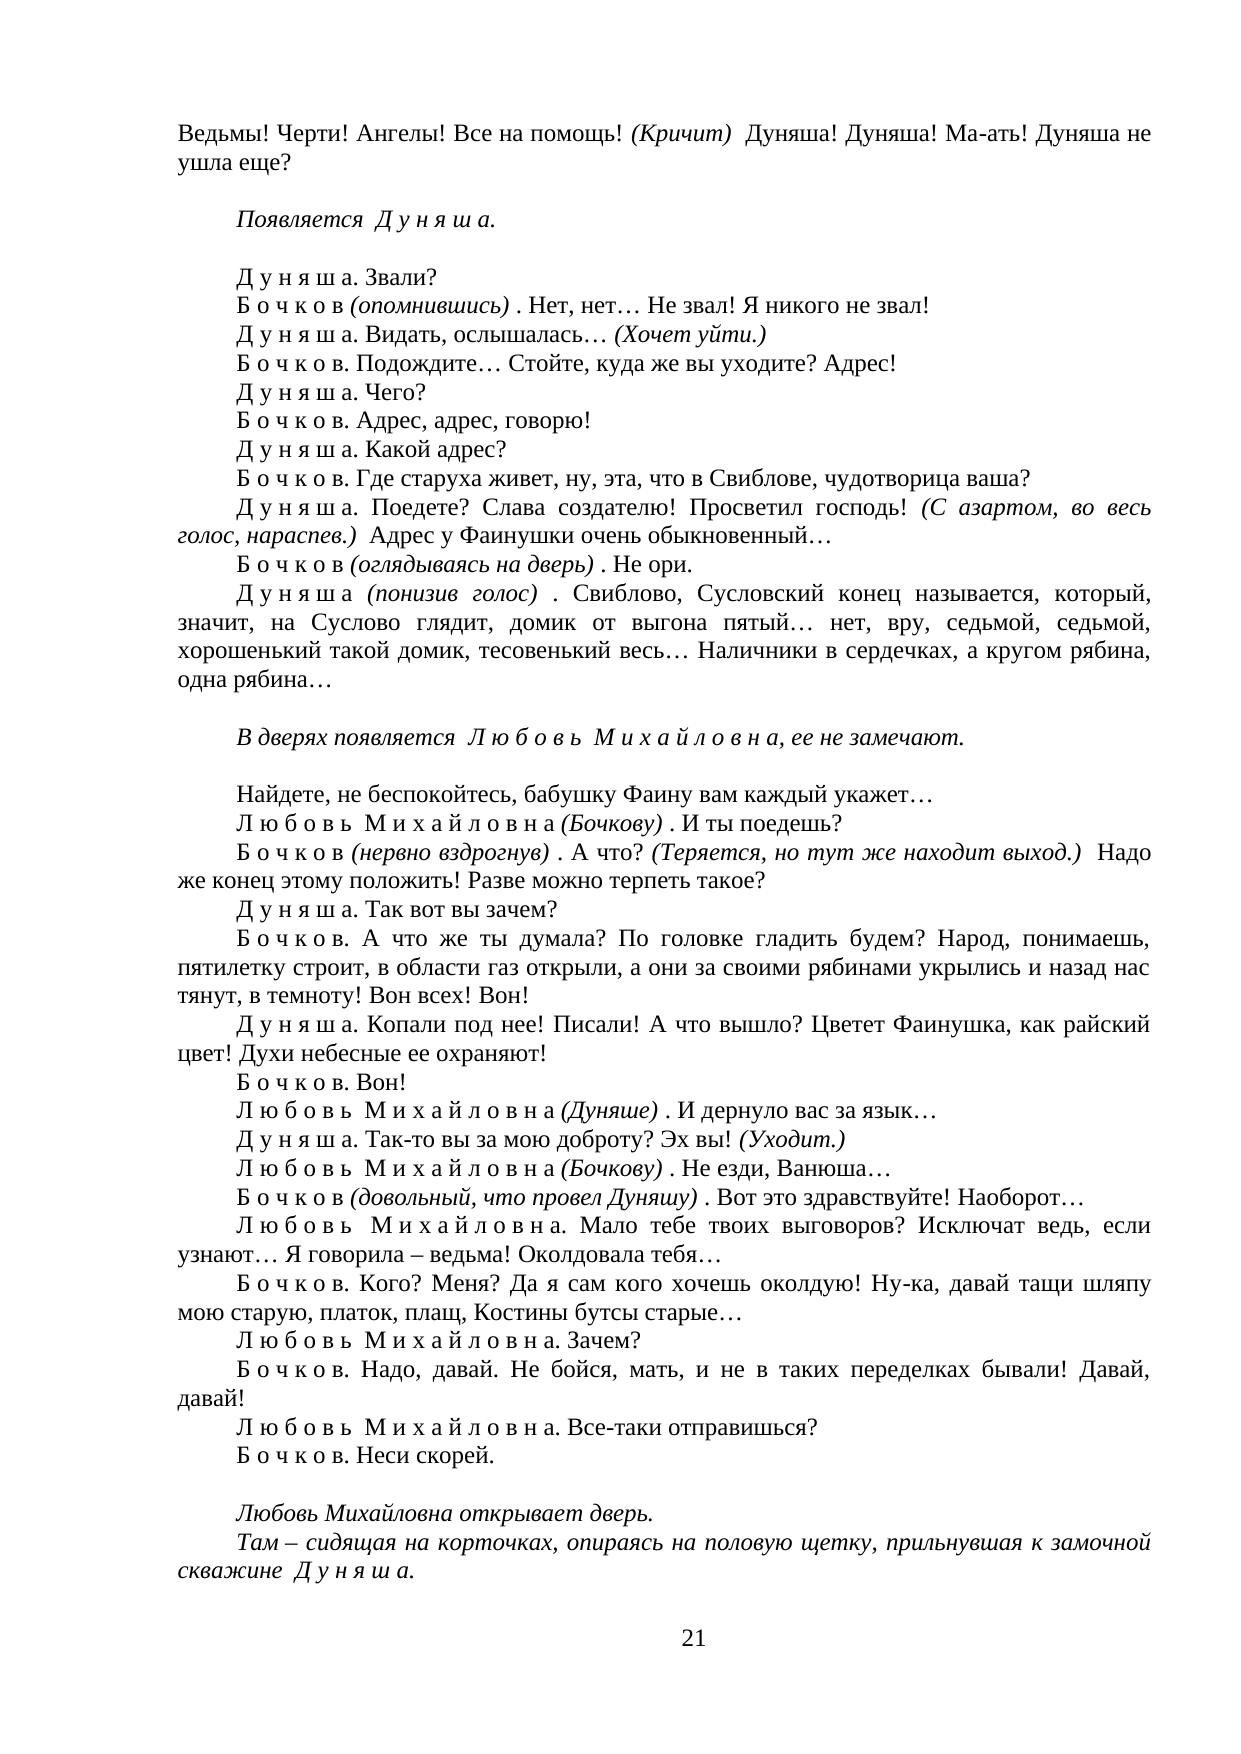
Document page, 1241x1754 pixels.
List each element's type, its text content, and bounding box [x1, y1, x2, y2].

text Л ю б о в ь М и х а й л о в н а (Бочкову) . И ты поедешь? [177, 808, 1152, 837]
text Б о ч к о в. Неси скорей. [177, 1441, 1152, 1469]
text Д у н я ш а. Видать, ослышалась… (Хочет уйти.) [177, 319, 1152, 348]
text Л ю б о в ь М и х а й л о в н а. Все-таки отправишься? [177, 1412, 1152, 1441]
text Д у н я ш а. Так вот вы зачем? [177, 894, 1152, 923]
text Д у н я ш а. Так-то вы за мою доброту? Эх вы! (Уходит.) [177, 1124, 1152, 1153]
text Б о ч к о в. Адрес, адрес, говорю! [177, 406, 1152, 434]
text Б о ч к о в. Подождите… Стойте, куда же вы уходите? Адрес! [177, 348, 1152, 377]
text Л ю б о в ь М и х а й л о в н а (Дуняше) . И дернуло вас за язык… [177, 1096, 1152, 1124]
text Б о ч к о в. Где старуха живет, ну, эта, что в Свиблове, чудотворица ваша? [177, 463, 1152, 492]
text Б о ч к о в. Надо, давай. Не бойся, мать, и не в таких переделках бывали! Давай, давай! [177, 1354, 1152, 1412]
text Л ю б о в ь М и х а й л о в н а. Мало тебе твоих выговоров? Исключат ведь, если узнают… Я говорила – ведьма! Околдовала тебя… [177, 1211, 1152, 1268]
text Любовь Михайловна открывает дверь. [177, 1498, 1152, 1527]
text Б о ч к о в. Кого? Меня? Да я сам кого хочешь околдую! Ну-ка, давай тащи шляпу мою старую, платок, плащ, Костины бутсы старые… [177, 1268, 1152, 1326]
text В дверях появляется Л ю б о в ь М и х а й л о в н а, ее не замечают. [177, 722, 1152, 751]
text Д у н я ш а. Звали? [177, 262, 1152, 291]
text Д у н я ш а. Копали под нее! Писали! А что вышло? Цветет Фаинушка, как райский цвет! Духи небесные ее охраняют! [177, 1009, 1152, 1067]
text Появляется Д у н я ш а. [177, 204, 1152, 233]
text Б о ч к о в. А что же ты думала? По головке гладить будем? Народ, понимаешь, пятилетку строит, в области газ открыли, а они за своими рябинами укрылись и назад нас тянут, в темноту! Вон всех! Вон! [177, 923, 1152, 1009]
text Б о ч к о в. Вон! [177, 1067, 1152, 1096]
text Д у н я ш а. Чего? [177, 377, 1152, 406]
text Найдете, не беспокойтесь, бабушку Фаину вам каждый укажет… [177, 779, 1152, 808]
text Д у н я ш а. Поедете? Слава создателю! Просветил господь! (С азартом, во весь голос, нараспев.) Адрес у Фаинушки очень обыкновенный… [177, 492, 1152, 549]
text Б о ч к о в (нервно вздрогнув) . А что? (Теряется, но тут же находит выход.) Надо же конец этому положить! Разве можно терпеть такое? [177, 837, 1152, 894]
text Там – сидящая на корточках, опираясь на половую щетку, прильнувшая к замочной скважине Д у н я ш а. [177, 1527, 1152, 1584]
text Б о ч к о в (довольный, что провел Дуняшу) . Вот это здравствуйте! Наоборот… [177, 1182, 1152, 1211]
text Л ю б о в ь М и х а й л о в н а (Бочкову) . Не езди, Ванюша… [177, 1153, 1152, 1182]
text Б о ч к о в (оглядываясь на дверь) . Не ори. [177, 549, 1152, 578]
text Б о ч к о в (опомнившись) . Нет, нет… Не звал! Я никого не звал! [177, 291, 1152, 319]
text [177, 118, 1152, 176]
text Д у н я ш а. Какой адрес? [177, 434, 1152, 463]
text Л ю б о в ь М и х а й л о в н а. Зачем? [177, 1326, 1152, 1354]
text Д у н я ш а (понизив голос) . Свиблово, Сусловский конец называется, который, значит, на Суслово глядит, домик от выгона пятый… нет, вру, седьмой, седьмой, хорошенький такой домик, тесовенький весь… Наличники в сердечках, а кругом рябина, одна рябина… [177, 578, 1152, 693]
